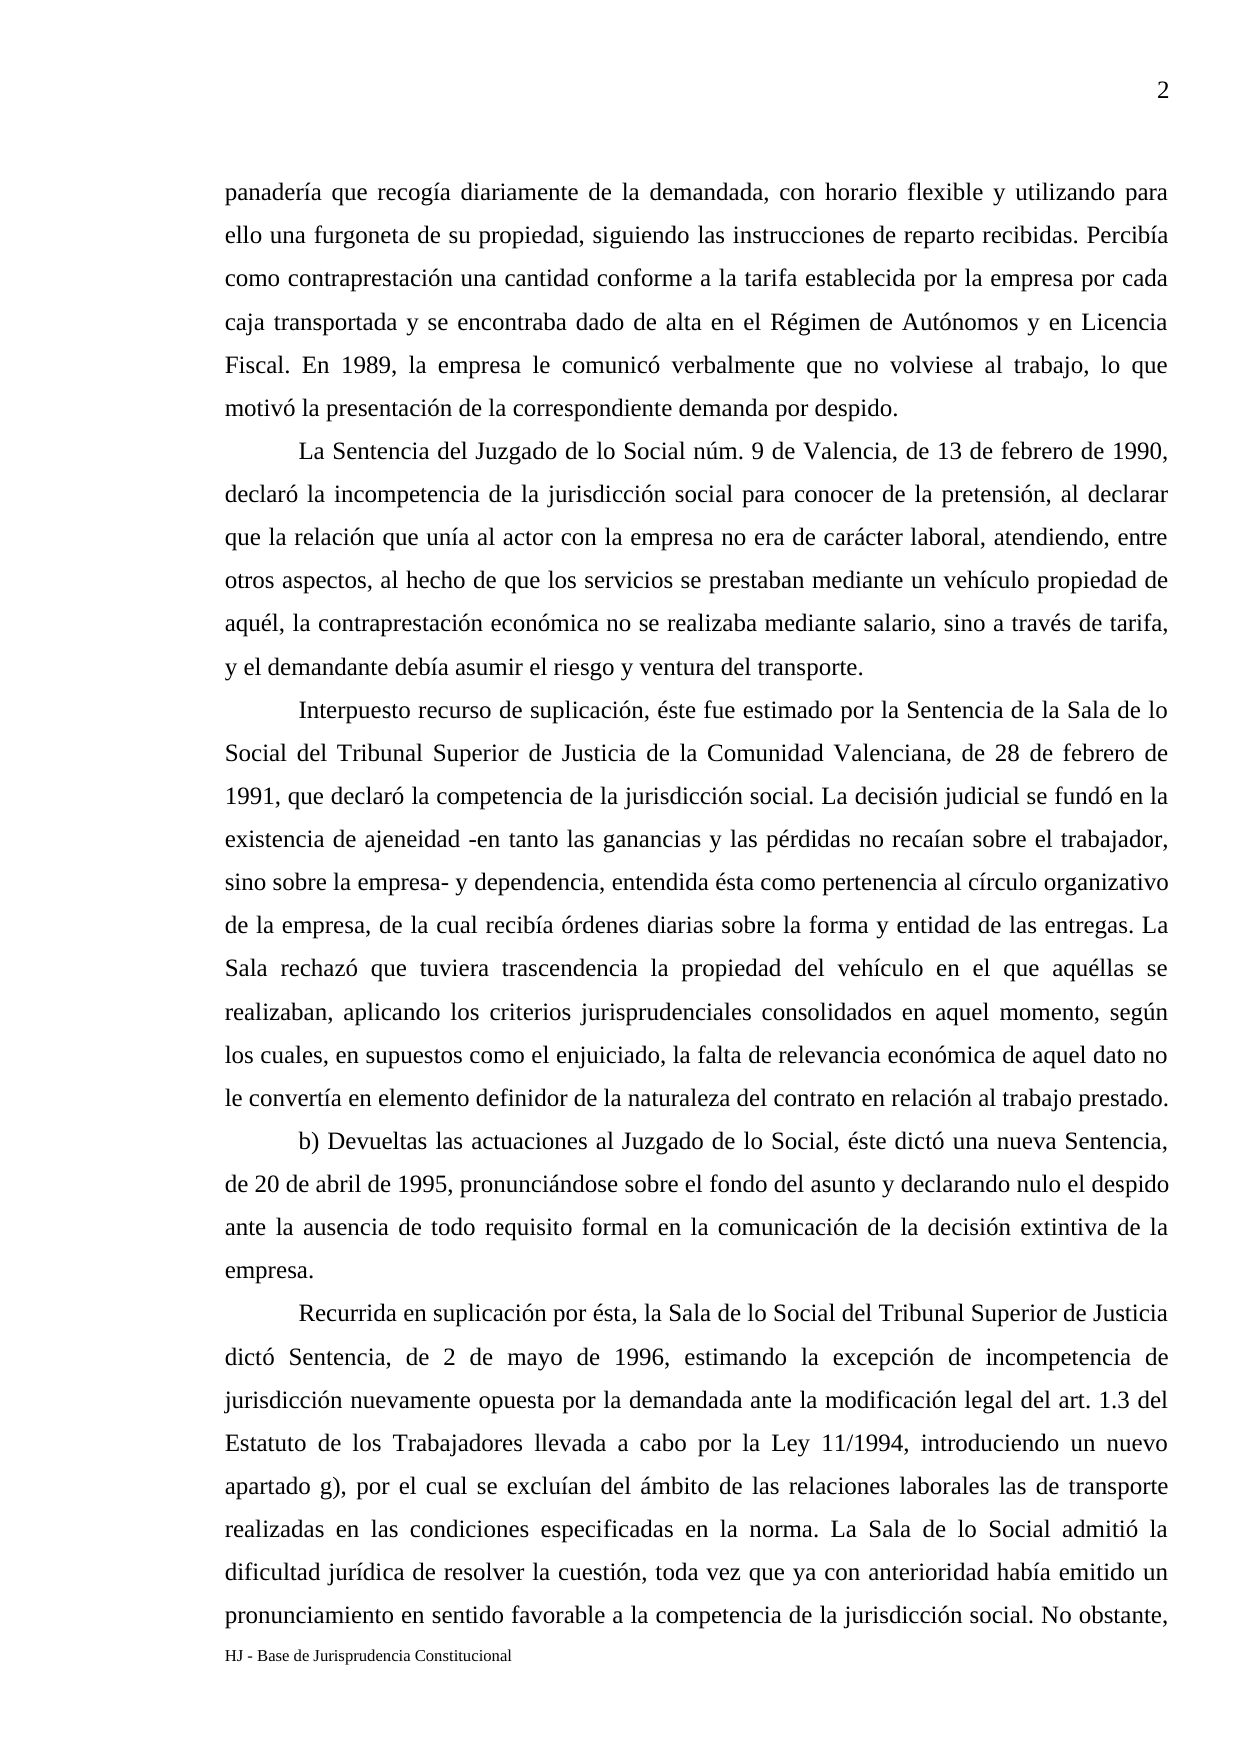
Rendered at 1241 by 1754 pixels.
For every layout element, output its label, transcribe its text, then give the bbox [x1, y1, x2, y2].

text Interpuesto recurso de suplicación, éste fue estimado por la Sentencia de la Sala de lo Social del Tribunal Superior de Justicia de la Comunidad Valenciana, de 28 de febrero de 1991, que declaró la competencia de la jurisdicción social. La decisión judicial se fundó en la existencia de ajeneidad -en tanto las ganancias y las pérdidas no recaían sobre el trabajador, sino sobre la empresa- y dependencia, entendida ésta como pertenencia al círculo organizativo de la empresa, de la cual recibía órdenes diarias sobre la forma y entidad de las entregas. La Sala rechazó que tuviera trascendencia la propiedad del vehículo en el que aquéllas se realizaban, aplicando los criterios jurisprudenciales consolidados en aquel momento, según los cuales, en supuestos como el enjuiciado, la falta de relevancia económica de aquel dato no le convertía en elemento definidor de la naturaleza del contrato en relación al trabajo prestado. [224, 695, 1169, 1112]
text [224, 1298, 1169, 1629]
text La Sentencia del Juzgado de lo Social núm. 9 de Valencia, de 13 de febrero de 1990, declaró la incompetencia de la jurisdicción social para conocer de la pretensión, al declarar que la relación que unía al actor con la empresa no era de carácter laboral, atendiendo, entre otros aspectos, al hecho de que los servicios se prestaban mediante un vehículo propiedad de aquél, la contraprestación económica no se realizaba mediante salario, sino a través de tarifa, y el demandante debía asumir el riesgo y ventura del transporte. [224, 436, 1169, 680]
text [224, 177, 1169, 422]
text b) Devueltas las actuaciones al Juzgado de lo Social, éste dictó una nueva Sentencia, de 20 de abril de 1995, pronunciándose sobre el fondo del asunto y declarando nulo el despido ante la ausencia de todo requisito formal en la comunicación de la decisión extintiva de la empresa. [224, 1126, 1169, 1284]
